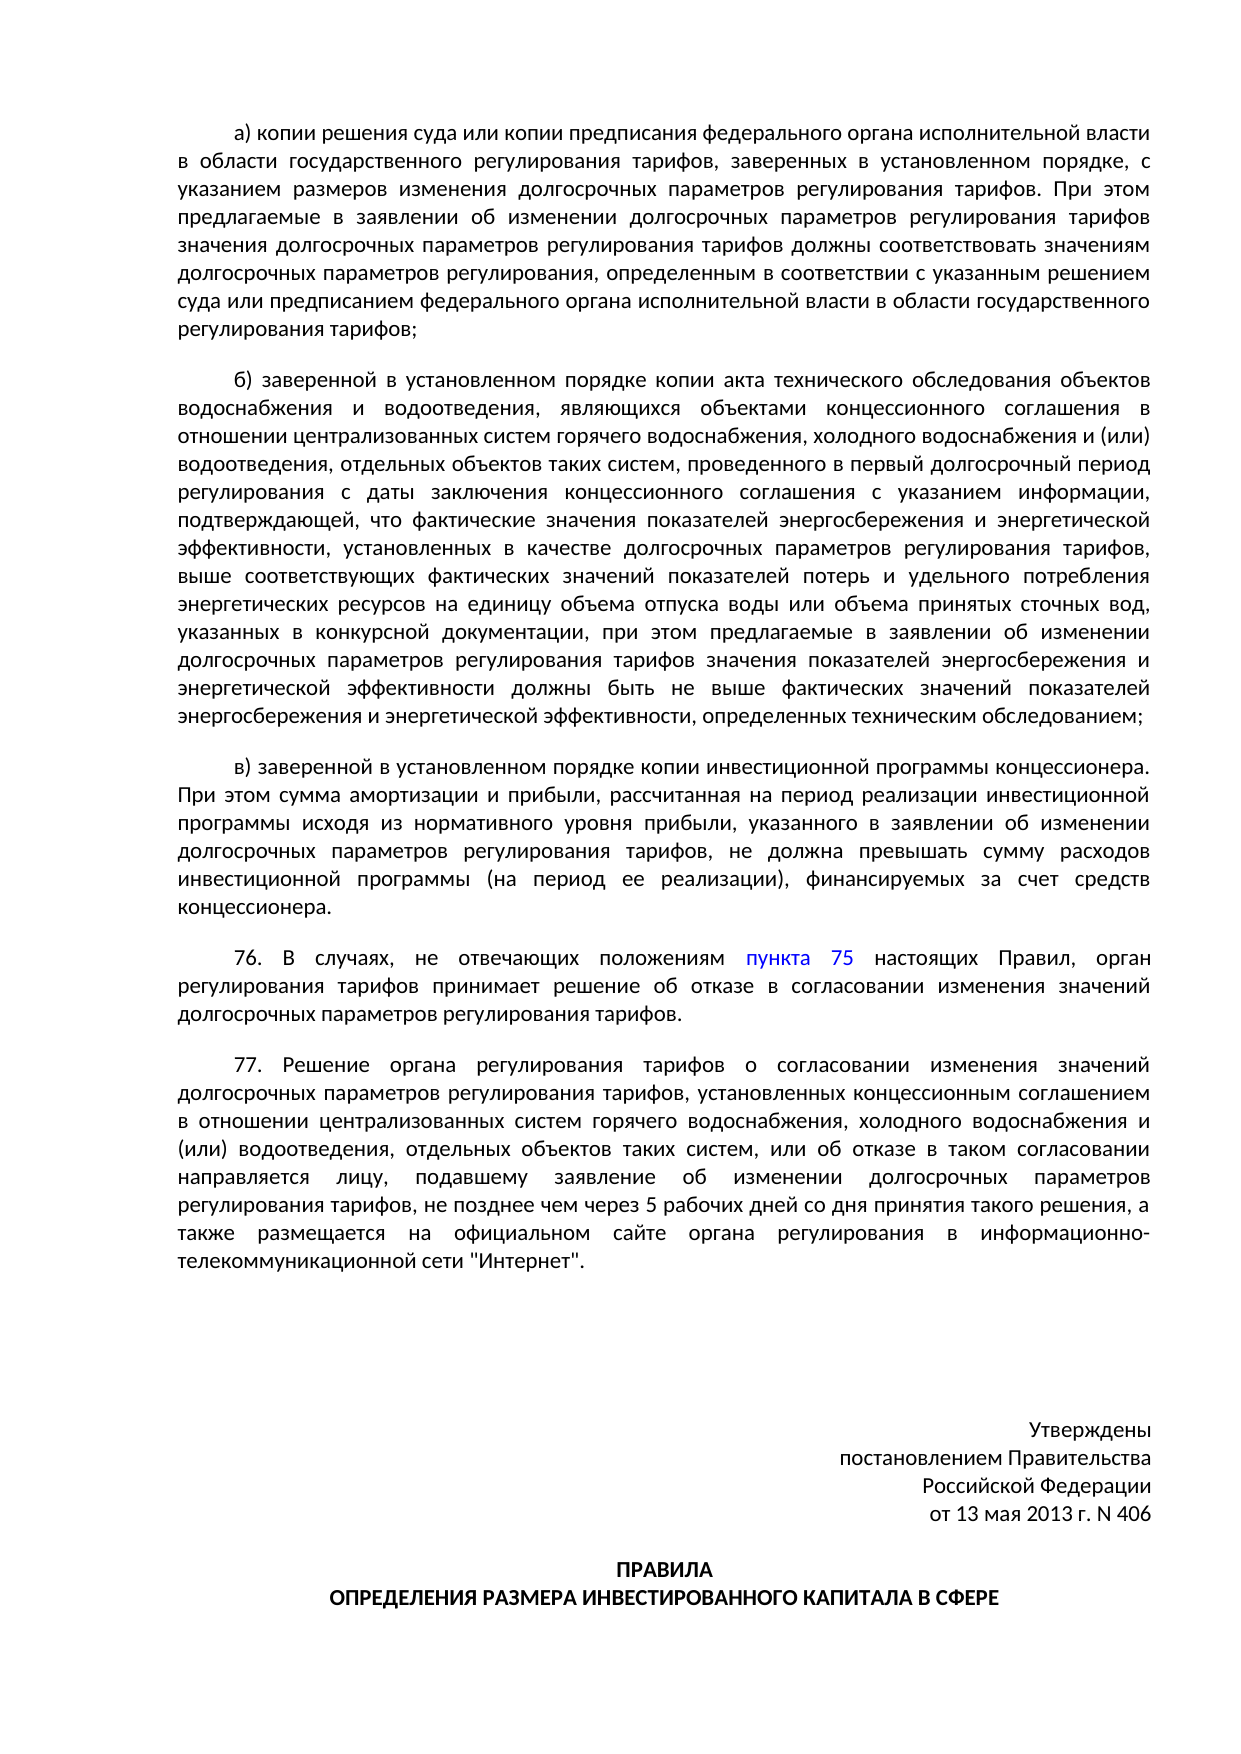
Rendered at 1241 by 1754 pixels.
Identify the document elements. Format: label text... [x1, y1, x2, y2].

text Утверждены [177, 1415, 1152, 1443]
text постановлением Правительства [177, 1443, 1152, 1471]
text Российской Федерации [177, 1471, 1152, 1499]
text а) копии решения суда или копии предписания федерального органа исполнительной власти в области государственного регулирования тарифов, заверенных в установленном порядке, с указанием размеров изменения долгосрочных параметров регулирования тарифов. При этом предлагаемые в заявлении об изменении долгосрочных параметров регулирования тарифов значения долгосрочных параметров регулирования тарифов должны соответствовать значениям долгосрочных параметров регулирования, определенным в соответствии с указанным решением суда или предписанием федерального органа исполнительной власти в области государственного регулирования тарифов; [177, 118, 1152, 342]
text от 13 мая 2013 г. N 406 [177, 1499, 1152, 1527]
text б) заверенной в установленном порядке копии акта технического обследования объектов водоснабжения и водоотведения, являющихся объектами концессионного соглашения в отношении централизованных систем горячего водоснабжения, холодного водоснабжения и (или) водоотведения, отдельных объектов таких систем, проведенного в первый долгосрочный период регулирования с даты заключения концессионного соглашения с указанием информации, подтверждающей, что фактические значения показателей энергосбережения и энергетической эффективности, установленных в качестве долгосрочных параметров регулирования тарифов, выше соответствующих фактических значений показателей потерь и удельного потребления энергетических ресурсов на единицу объема отпуска воды или объема принятых сточных вод, указанных в конкурсной документации, при этом предлагаемые в заявлении об изменении долгосрочных параметров регулирования тарифов значения показателей энергосбережения и энергетической эффективности должны быть не выше фактических значений показателей энергосбережения и энергетической эффективности, определенных техническим обследованием; [177, 365, 1152, 729]
text 77. Решение органа регулирования тарифов о согласовании изменения значений долгосрочных параметров регулирования тарифов, установленных концессионным соглашением в отношении централизованных систем горячего водоснабжения, холодного водоснабжения и (или) водоотведения, отдельных объектов таких систем, или об отказе в таком согласовании направляется лицу, подавшему заявление об изменении долгосрочных параметров регулирования тарифов, не позднее чем через 5 рабочих дней со дня принятия такого решения, а также размещается на официальном сайте органа регулирования в информационно-телекоммуникационной сети "Интернет". [177, 1050, 1152, 1274]
text в) заверенной в установленном порядке копии инвестиционной программы концессионера. При этом сумма амортизации и прибыли, рассчитанная на период реализации инвестиционной программы исходя из нормативного уровня прибыли, указанного в заявлении об изменении долгосрочных параметров регулирования тарифов, не должна превышать сумму расходов инвестиционной программы (на период ее реализации), финансируемых за счет средств концессионера. [177, 752, 1152, 921]
title ОПРЕДЕЛЕНИЯ РАЗМЕРА ИНВЕСТИРОВАННОГО КАПИТАЛА В СФЕРЕ [177, 1583, 1152, 1611]
text 76. В случаях, не отвечающих положениям пункта 75 настоящих Правил, орган регулирования тарифов принимает решение об отказе в согласовании изменения значений долгосрочных параметров регулирования тарифов. [177, 943, 1152, 1027]
title ПРАВИЛА [177, 1555, 1152, 1583]
